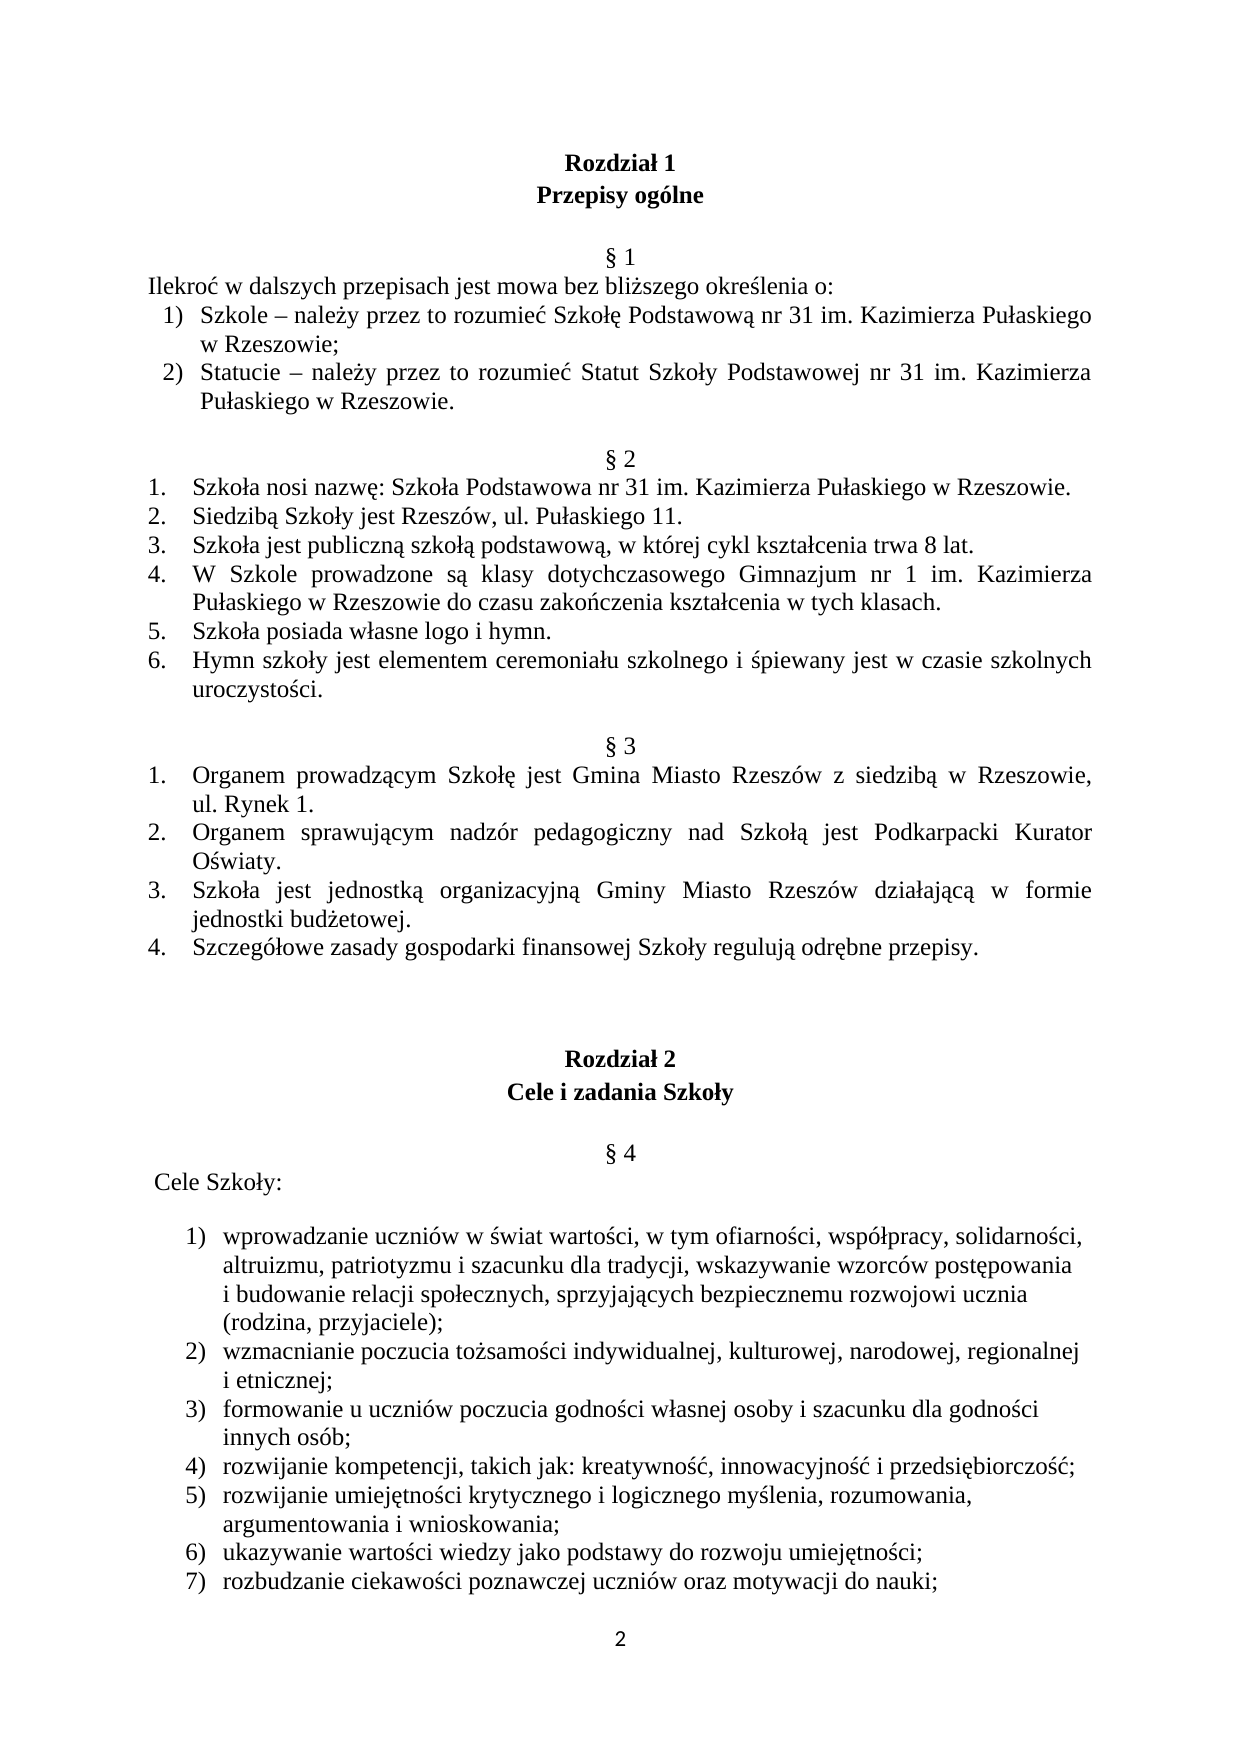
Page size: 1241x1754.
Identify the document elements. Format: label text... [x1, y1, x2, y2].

text § 4 [148, 1138, 1093, 1167]
list Szkoła jest jednostką organizacyjną Gminy Miasto Rzeszów działającą w formie jednostki budżetowej. [148, 875, 1093, 932]
list ukazywanie wartości wiedzy jako podstawy do rozwoju umiejętności; [185, 1537, 1093, 1566]
subtitle Rozdział 2 [148, 1044, 1093, 1072]
list rozwijanie kompetencji, takich jak: kreatywność, innowacyjność i przedsiębiorczość; [185, 1451, 1093, 1480]
text § 1 [148, 242, 1093, 271]
list Organem sprawującym nadzór pedagogiczny nad Szkołą jest Podkarpacki Kurator Oświaty. [148, 817, 1093, 875]
list Hymn szkoły jest elementem ceremoniału szkolnego i śpiewany jest w czasie szkolnych uroczystości. [148, 645, 1093, 702]
list W Szkole prowadzone są klasy dotychczasowego Gimnazjum nr 1 im. Kazimierza Pułaskiego w Rzeszowie do czasu zakończenia kształcenia w tych klasach. [148, 559, 1093, 616]
text § 2 [148, 444, 1093, 472]
list Szkoła nosi nazwę: Szkoła Podstawowa nr 31 im. Kazimierza Pułaskiego w Rzeszowie. [148, 472, 1093, 501]
list Siedzibą Szkoły jest Rzeszów, ul. Pułaskiego 11. [148, 501, 1093, 530]
text § 3 [148, 731, 1093, 760]
text Cele Szkoły: [148, 1167, 1093, 1196]
list rozwijanie umiejętności krytycznego i logicznego myślenia, rozumowania, argumentowania i wnioskowania; [185, 1480, 1093, 1537]
list wzmacnianie poczucia tożsamości indywidualnej, kulturowej, narodowej, regionalnej i etnicznej; [185, 1336, 1093, 1394]
list formowanie u uczniów poczucia godności własnej osoby i szacunku dla godności innych osób; [185, 1394, 1093, 1451]
list Statucie – należy przez to rozumieć Statut Szkoły Podstawowej nr 31 im. Kazimierza Pułaskiego w Rzeszowie. [162, 357, 1093, 415]
subtitle Przepisy ogólne [148, 181, 1093, 209]
text Ilekroć w dalszych przepisach jest mowa bez bliższego określenia o: [148, 271, 1093, 300]
list Organem prowadzącym Szkołę jest Gmina Miasto Rzeszów z siedzibą w Rzeszowie, ul. Rynek 1. [148, 760, 1093, 817]
list Szkole – należy przez to rozumieć Szkołę Podstawową nr 31 im. Kazimierza Pułaskiego w Rzeszowie; [162, 300, 1093, 357]
list Szczegółowe zasady gospodarki finansowej Szkoły regulują odrębne przepisy. [148, 932, 1093, 961]
list Szkoła jest publiczną szkołą podstawową, w której cykl kształcenia trwa 8 lat. [148, 530, 1093, 559]
list rozbudzanie ciekawości poznawczej uczniów oraz motywacji do nauki; [185, 1566, 1093, 1595]
subtitle Rozdział 1 [148, 148, 1093, 176]
list wprowadzanie uczniów w świat wartości, w tym ofiarności, współpracy, solidarności, altruizmu, patriotyzmu i szacunku dla tradycji, wskazywanie wzorców postępowania i budowanie relacji społecznych, sprzyjających bezpiecznemu rozwojowi ucznia (rodzina, przyjaciele); [185, 1221, 1093, 1336]
list Szkoła posiada własne logo i hymn. [148, 616, 1093, 645]
subtitle Cele i zadania Szkoły [148, 1077, 1093, 1106]
